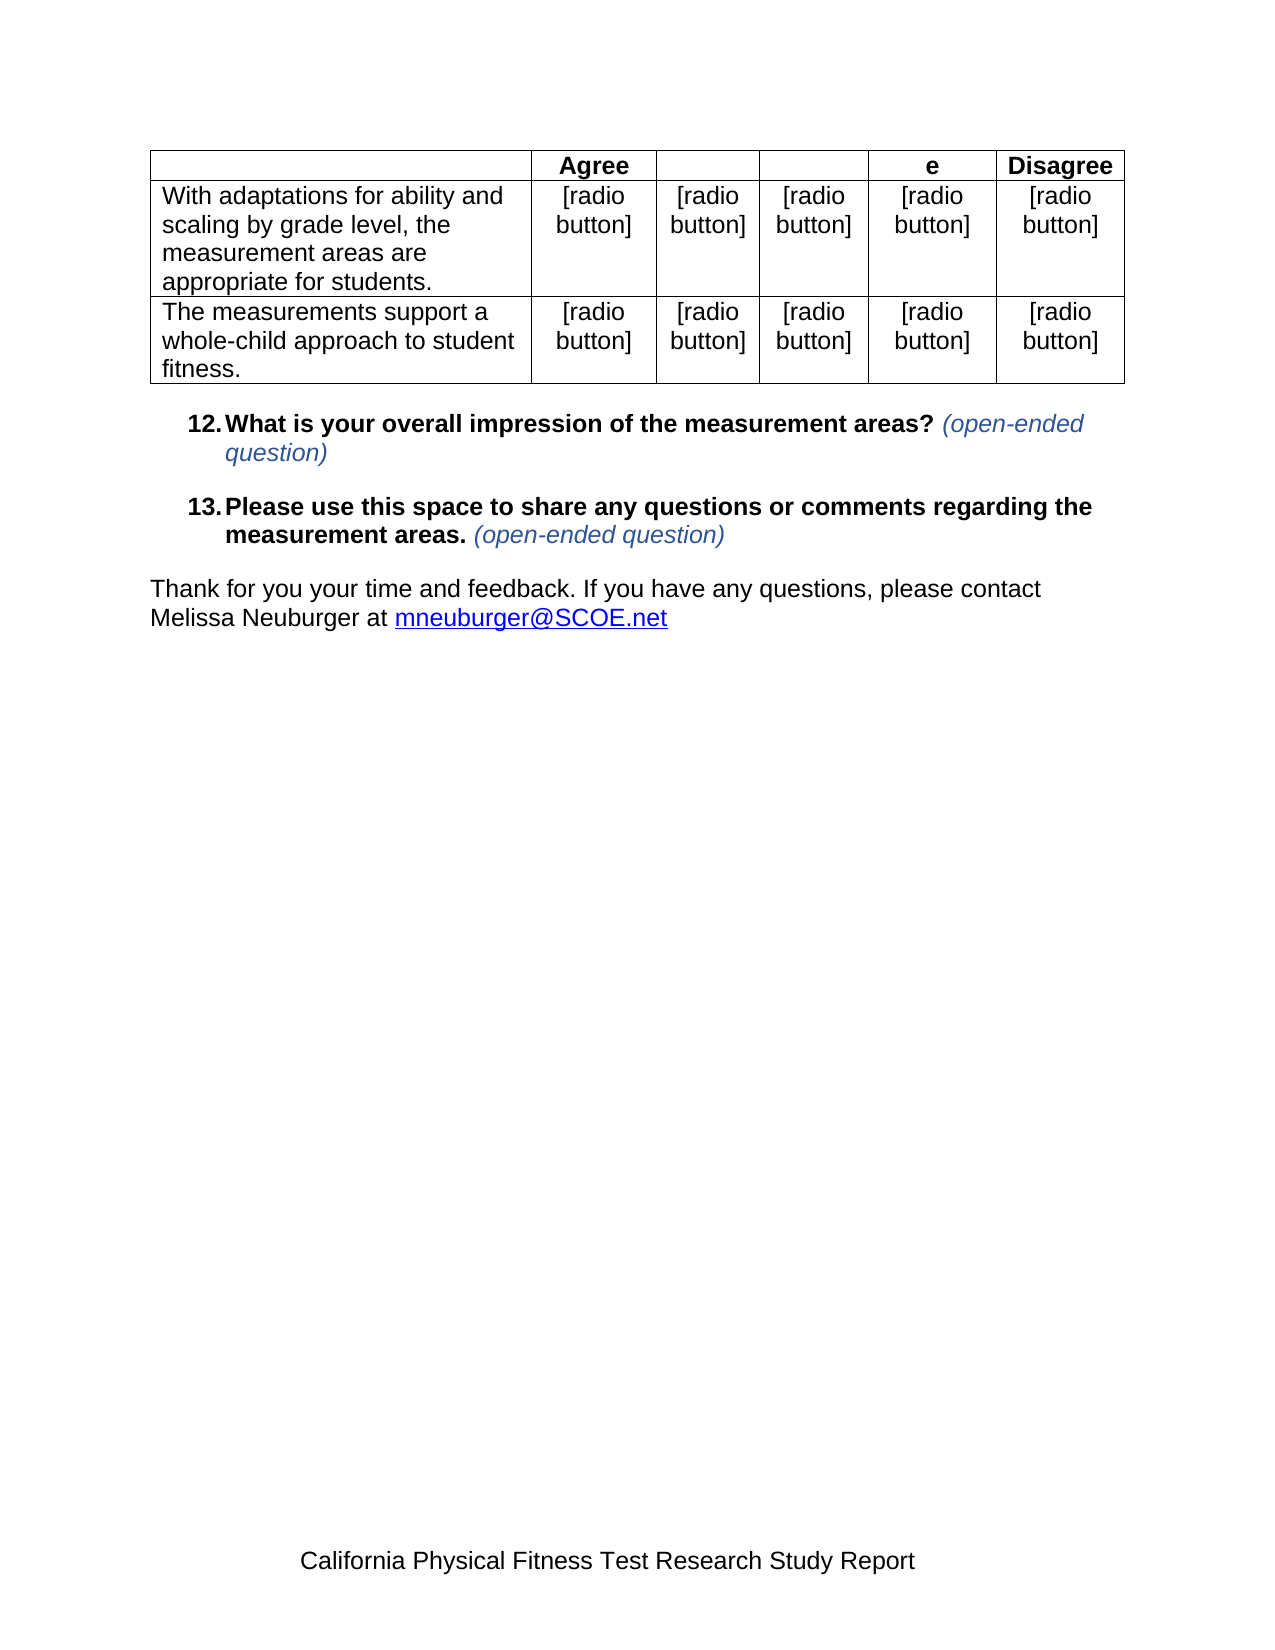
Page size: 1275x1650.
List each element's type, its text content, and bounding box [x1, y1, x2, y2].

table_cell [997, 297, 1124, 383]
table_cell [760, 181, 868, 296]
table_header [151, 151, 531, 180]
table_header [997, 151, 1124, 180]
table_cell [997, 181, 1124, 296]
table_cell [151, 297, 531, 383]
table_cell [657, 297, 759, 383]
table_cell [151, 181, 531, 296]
text Thank for you your time and feedback. If you have any questions, please contact Melissa Neuburger at mneuburger@SCOE.net [150, 574, 1125, 632]
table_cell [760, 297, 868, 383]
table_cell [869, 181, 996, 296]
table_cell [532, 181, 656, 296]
list Please use this space to share any questions or comments regarding the measurement areas. (open-ended question) [187, 492, 1125, 549]
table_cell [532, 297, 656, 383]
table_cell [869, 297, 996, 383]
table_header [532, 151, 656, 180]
list What is your overall impression of the measurement areas? (open-ended question) [187, 409, 1125, 467]
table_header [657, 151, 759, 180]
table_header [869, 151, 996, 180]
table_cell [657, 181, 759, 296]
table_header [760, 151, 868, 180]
